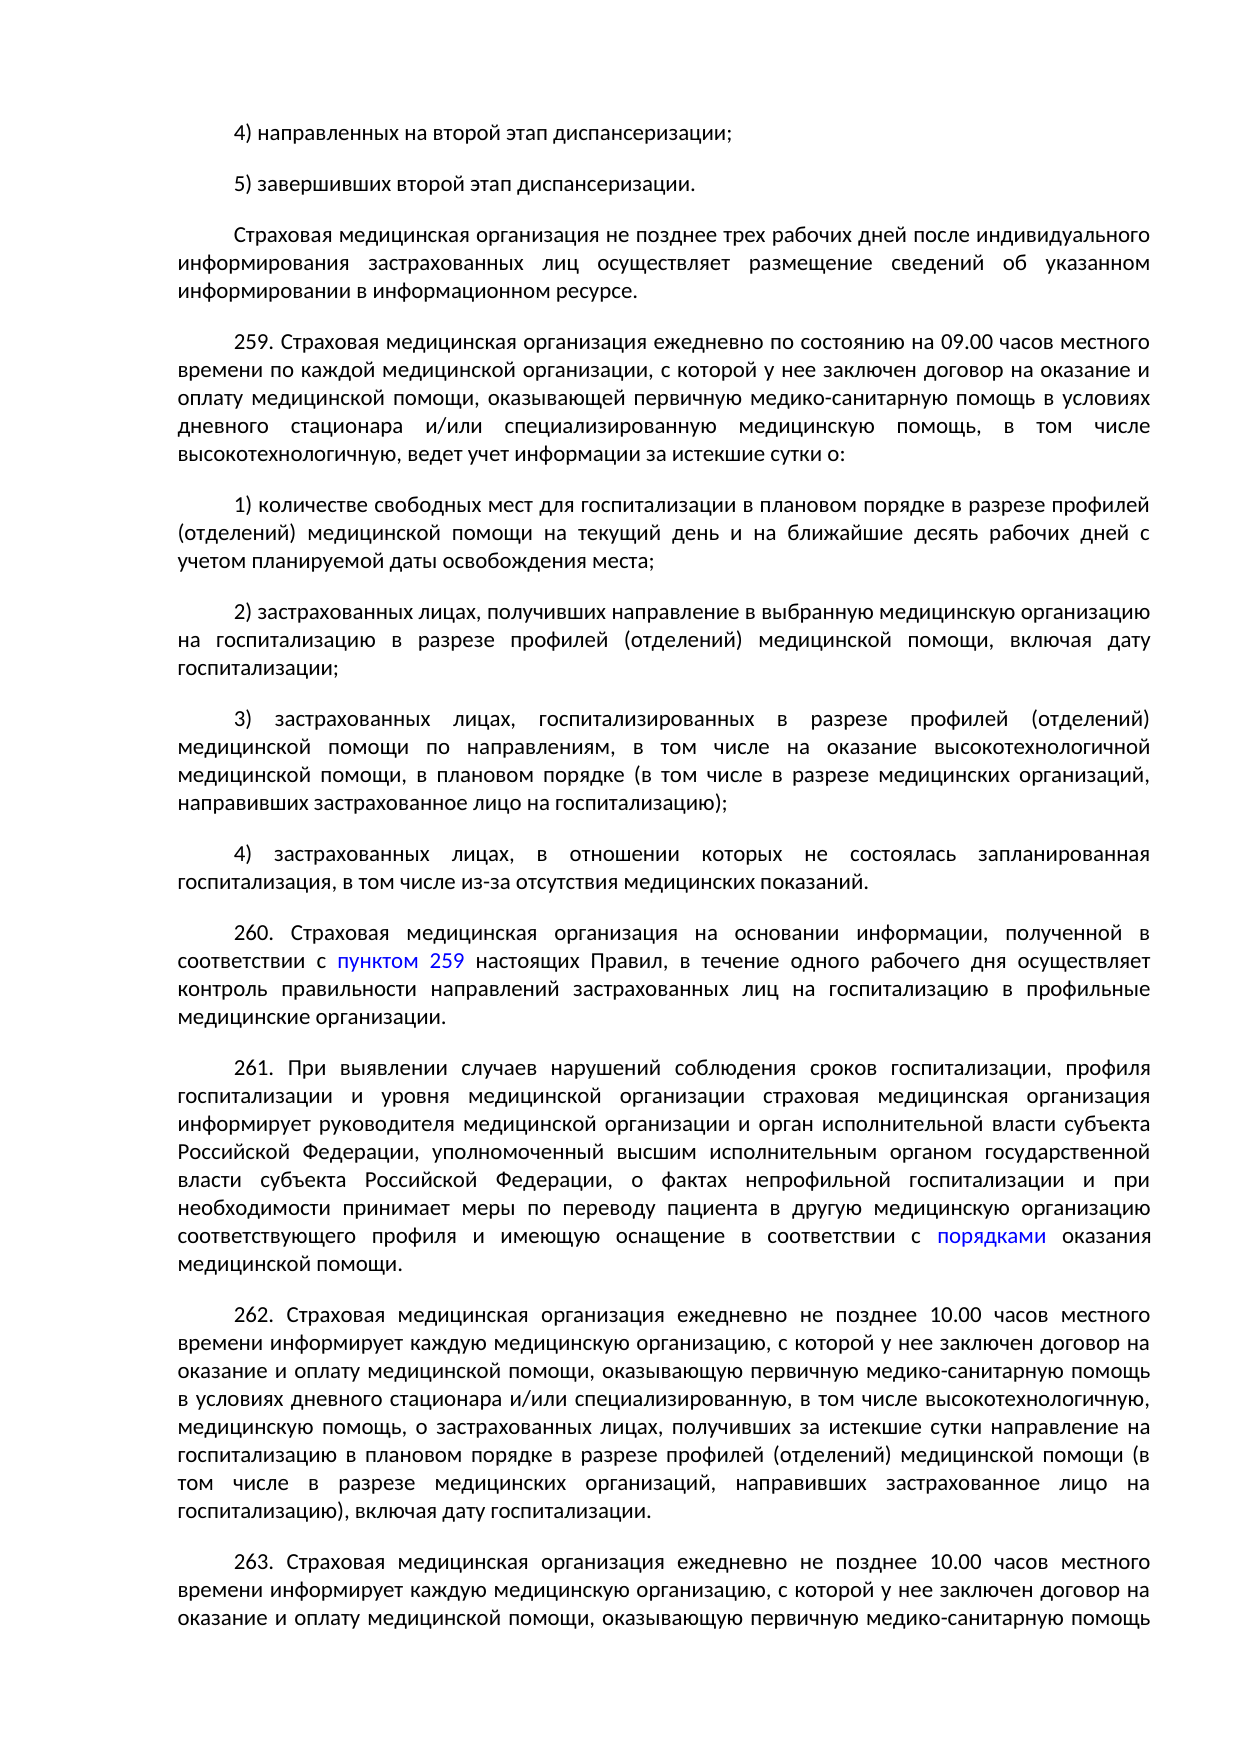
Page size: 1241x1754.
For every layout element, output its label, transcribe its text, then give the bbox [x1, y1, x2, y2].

text 259. Страховая медицинская организация ежедневно по состоянию на 09.00 часов местного времени по каждой медицинской организации, с которой у нее заключен договор на оказание и оплату медицинской помощи, оказывающей первичную медико-санитарную помощь в условиях дневного стационара и/или специализированную медицинскую помощь, в том числе высокотехнологичную, ведет учет информации за истекшие сутки о: [177, 327, 1152, 467]
text 4) направленных на второй этап диспансеризации; [177, 118, 1152, 146]
text 260. Страховая медицинская организация на основании информации, полученной в соответствии с пунктом 259 настоящих Правил, в течение одного рабочего дня осуществляет контроль правильности направлений застрахованных лиц на госпитализацию в профильные медицинские организации. [177, 918, 1152, 1030]
text 2) застрахованных лицах, получивших направление в выбранную медицинскую организацию на госпитализацию в разрезе профилей (отделений) медицинской помощи, включая дату госпитализации; [177, 597, 1152, 681]
text 261. При выявлении случаев нарушений соблюдения сроков госпитализации, профиля госпитализации и уровня медицинской организации страховая медицинская организация информирует руководителя медицинской организации и орган исполнительной власти субъекта Российской Федерации, уполномоченный высшим исполнительным органом государственной власти субъекта Российской Федерации, о фактах непрофильной госпитализации и при необходимости принимает меры по переводу пациента в другую медицинскую организацию соответствующего профиля и имеющую оснащение в соответствии с порядками оказания медицинской помощи. [177, 1053, 1152, 1277]
text 4) застрахованных лицах, в отношении которых не состоялась запланированная госпитализация, в том числе из-за отсутствия медицинских показаний. [177, 839, 1152, 895]
text 5) завершивших второй этап диспансеризации. [177, 169, 1152, 197]
text Страховая медицинская организация не позднее трех рабочих дней после индивидуального информирования застрахованных лиц осуществляет размещение сведений об указанном информировании в информационном ресурсе. [177, 220, 1152, 304]
text 262. Страховая медицинская организация ежедневно не позднее 10.00 часов местного времени информирует каждую медицинскую организацию, с которой у нее заключен договор на оказание и оплату медицинской помощи, оказывающую первичную медико-санитарную помощь в условиях дневного стационара и/или специализированную, в том числе высокотехнологичную, медицинскую помощь, о застрахованных лицах, получивших за истекшие сутки направление на госпитализацию в плановом порядке в разрезе профилей (отделений) медицинской помощи (в том числе в разрезе медицинских организаций, направивших застрахованное лицо на госпитализацию), включая дату госпитализации. [177, 1300, 1152, 1524]
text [177, 1547, 1152, 1631]
text 1) количестве свободных мест для госпитализации в плановом порядке в разрезе профилей (отделений) медицинской помощи на текущий день и на ближайшие десять рабочих дней с учетом планируемой даты освобождения места; [177, 490, 1152, 574]
text 3) застрахованных лицах, госпитализированных в разрезе профилей (отделений) медицинской помощи по направлениям, в том числе на оказание высокотехнологичной медицинской помощи, в плановом порядке (в том числе в разрезе медицинских организаций, направивших застрахованное лицо на госпитализацию); [177, 704, 1152, 816]
